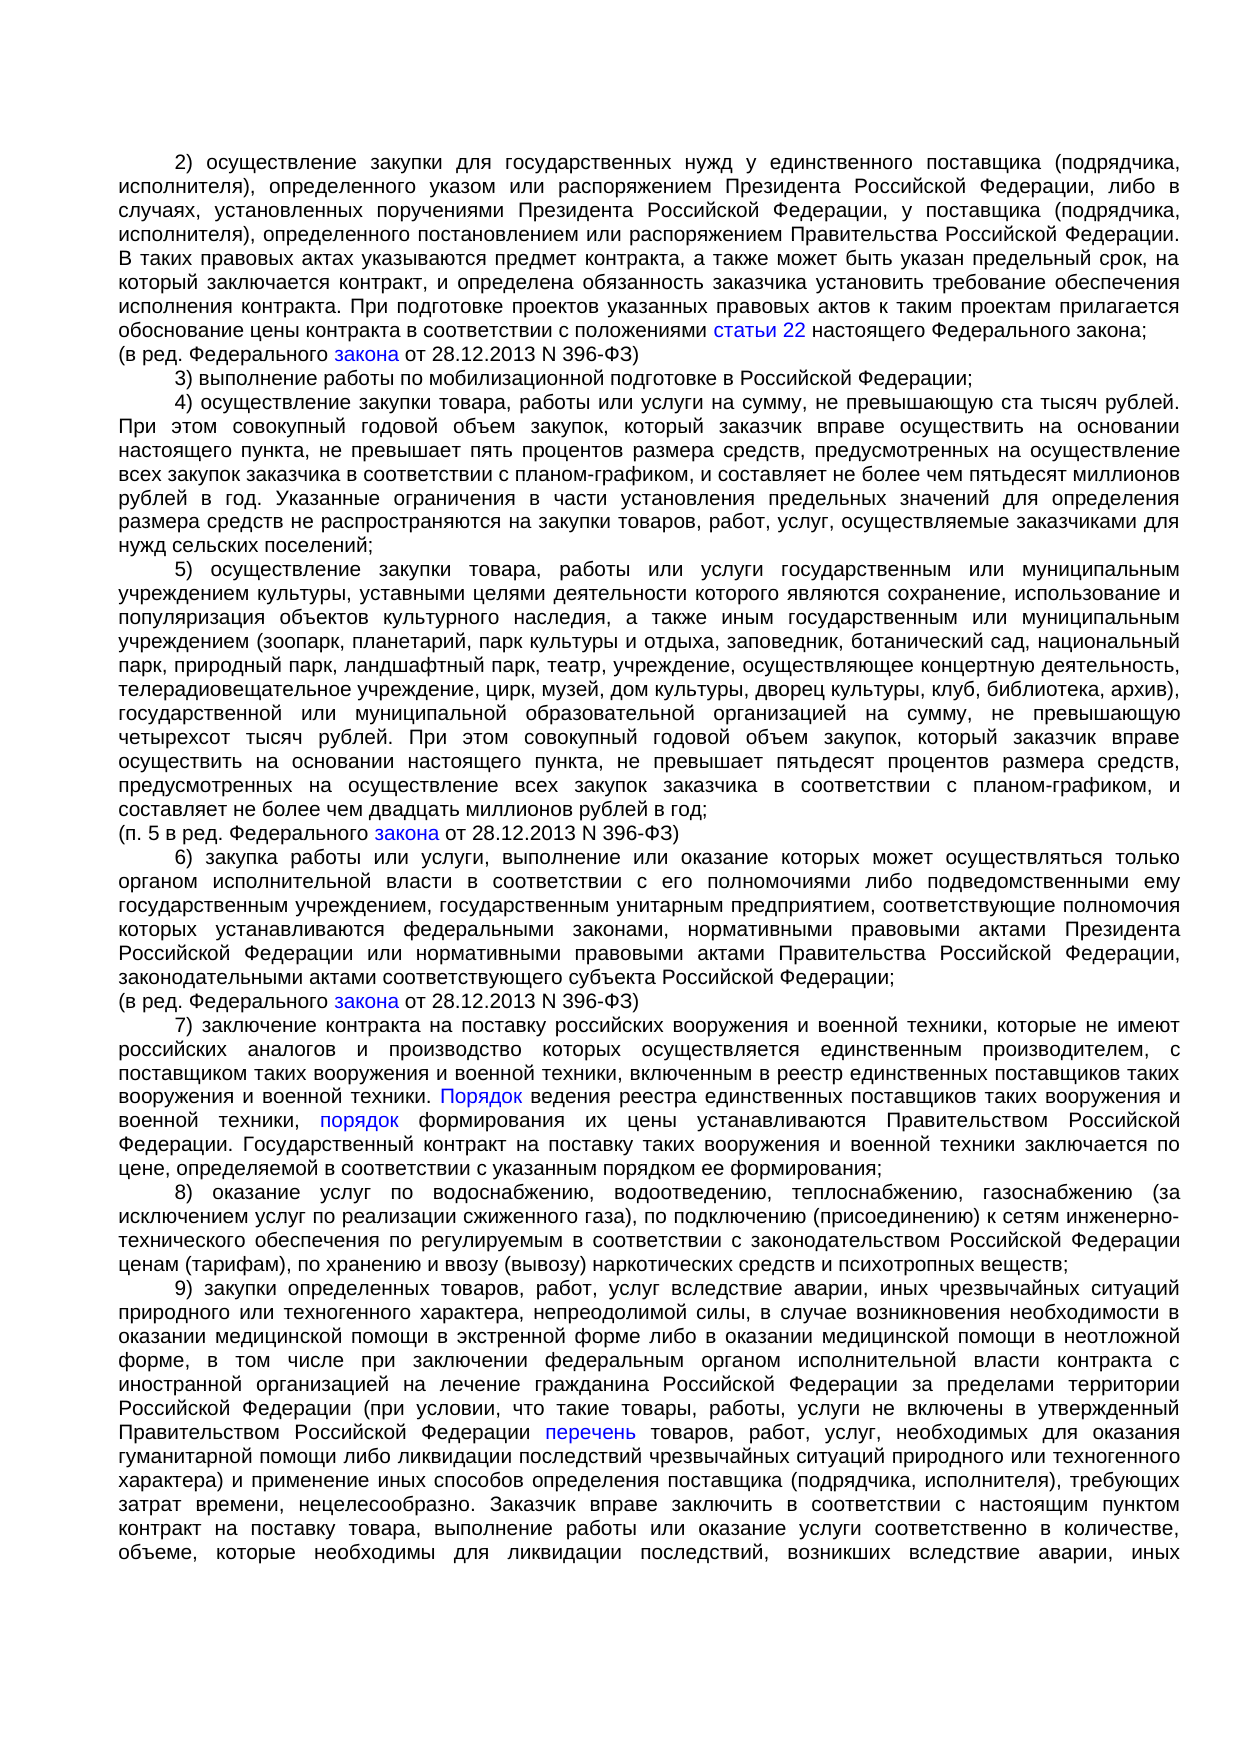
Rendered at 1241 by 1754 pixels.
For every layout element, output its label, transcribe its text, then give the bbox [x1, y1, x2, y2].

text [118, 1276, 1181, 1563]
text 5) осуществление закупки товара, работы или услуги государственным или муниципальным учреждением культуры, уставными целями деятельности которого являются сохранение, использование и популяризация объектов культурного наследия, а также иным государственным или муниципальным учреждением (зоопарк, планетарий, парк культуры и отдыха, заповедник, ботанический сад, национальный парк, природный парк, ландшафтный парк, театр, учреждение, осуществляющее концертную деятельность, телерадиовещательное учреждение, цирк, музей, дом культуры, дворец культуры, клуб, библиотека, архив), государственной или муниципальной образовательной организацией на сумму, не превышающую четырехсот тысяч рублей. При этом совокупный годовой объем закупок, который заказчик вправе осуществить на основании настоящего пункта, не превышает пятьдесят процентов размера средств, предусмотренных на осуществление всех закупок заказчика в соответствии с планом-графиком, и составляет не более чем двадцать миллионов рублей в год; [118, 557, 1181, 821]
text 7) заключение контракта на поставку российских вооружения и военной техники, которые не имеют российских аналогов и производство которых осуществляется единственным производителем, с поставщиком таких вооружения и военной техники, включенным в реестр единственных поставщиков таких вооружения и военной техники. Порядок ведения реестра единственных поставщиков таких вооружения и военной техники, порядок формирования их цены устанавливаются Правительством Российской Федерации. Государственный контракт на поставку таких вооружения и военной техники заключается по цене, определяемой в соответствии с указанным порядком ее формирования; [118, 1012, 1181, 1180]
text 8) оказание услуг по водоснабжению, водоотведению, теплоснабжению, газоснабжению (за исключением услуг по реализации сжиженного газа), по подключению (присоединению) к сетям инженерно-технического обеспечения по регулируемым в соответствии с законодательством Российской Федерации ценам (тарифам), по хранению и ввозу (вывозу) наркотических средств и психотропных веществ; [118, 1180, 1181, 1276]
text (в ред. Федерального закона от 28.12.2013 N 396-ФЗ) [118, 988, 1181, 1012]
text 4) осуществление закупки товара, работы или услуги на сумму, не превышающую ста тысяч рублей. При этом совокупный годовой объем закупок, который заказчик вправе осуществить на основании настоящего пункта, не превышает пять процентов размера средств, предусмотренных на осуществление всех закупок заказчика в соответствии с планом-графиком, и составляет не более чем пятьдесят миллионов рублей в год. Указанные ограничения в части установления предельных значений для определения размера средств не распространяются на закупки товаров, работ, услуг, осуществляемые заказчиками для нужд сельских поселений; [118, 389, 1181, 557]
text 6) закупка работы или услуги, выполнение или оказание которых может осуществляться только органом исполнительной власти в соответствии с его полномочиями либо подведомственными ему государственным учреждением, государственным унитарным предприятием, соответствующие полномочия которых устанавливаются федеральными законами, нормативными правовыми актами Президента Российской Федерации или нормативными правовыми актами Правительства Российской Федерации, законодательными актами соответствующего субъекта Российской Федерации; [118, 845, 1181, 988]
text 2) осуществление закупки для государственных нужд у единственного поставщика (подрядчика, исполнителя), определенного указом или распоряжением Президента Российской Федерации, либо в случаях, установленных поручениями Президента Российской Федерации, у поставщика (подрядчика, исполнителя), определенного постановлением или распоряжением Правительства Российской Федерации. В таких правовых актах указываются предмет контракта, а также может быть указан предельный срок, на который заключается контракт, и определена обязанность заказчика установить требование обеспечения исполнения контракта. При подготовке проектов указанных правовых актов к таким проектам прилагается обоснование цены контракта в соответствии с положениями статьи 22 настоящего Федерального закона; [118, 150, 1181, 342]
text 3) выполнение работы по мобилизационной подготовке в Российской Федерации; [118, 366, 1181, 389]
text (в ред. Федерального закона от 28.12.2013 N 396-ФЗ) [118, 342, 1181, 366]
text (п. 5 в ред. Федерального закона от 28.12.2013 N 396-ФЗ) [118, 821, 1181, 845]
